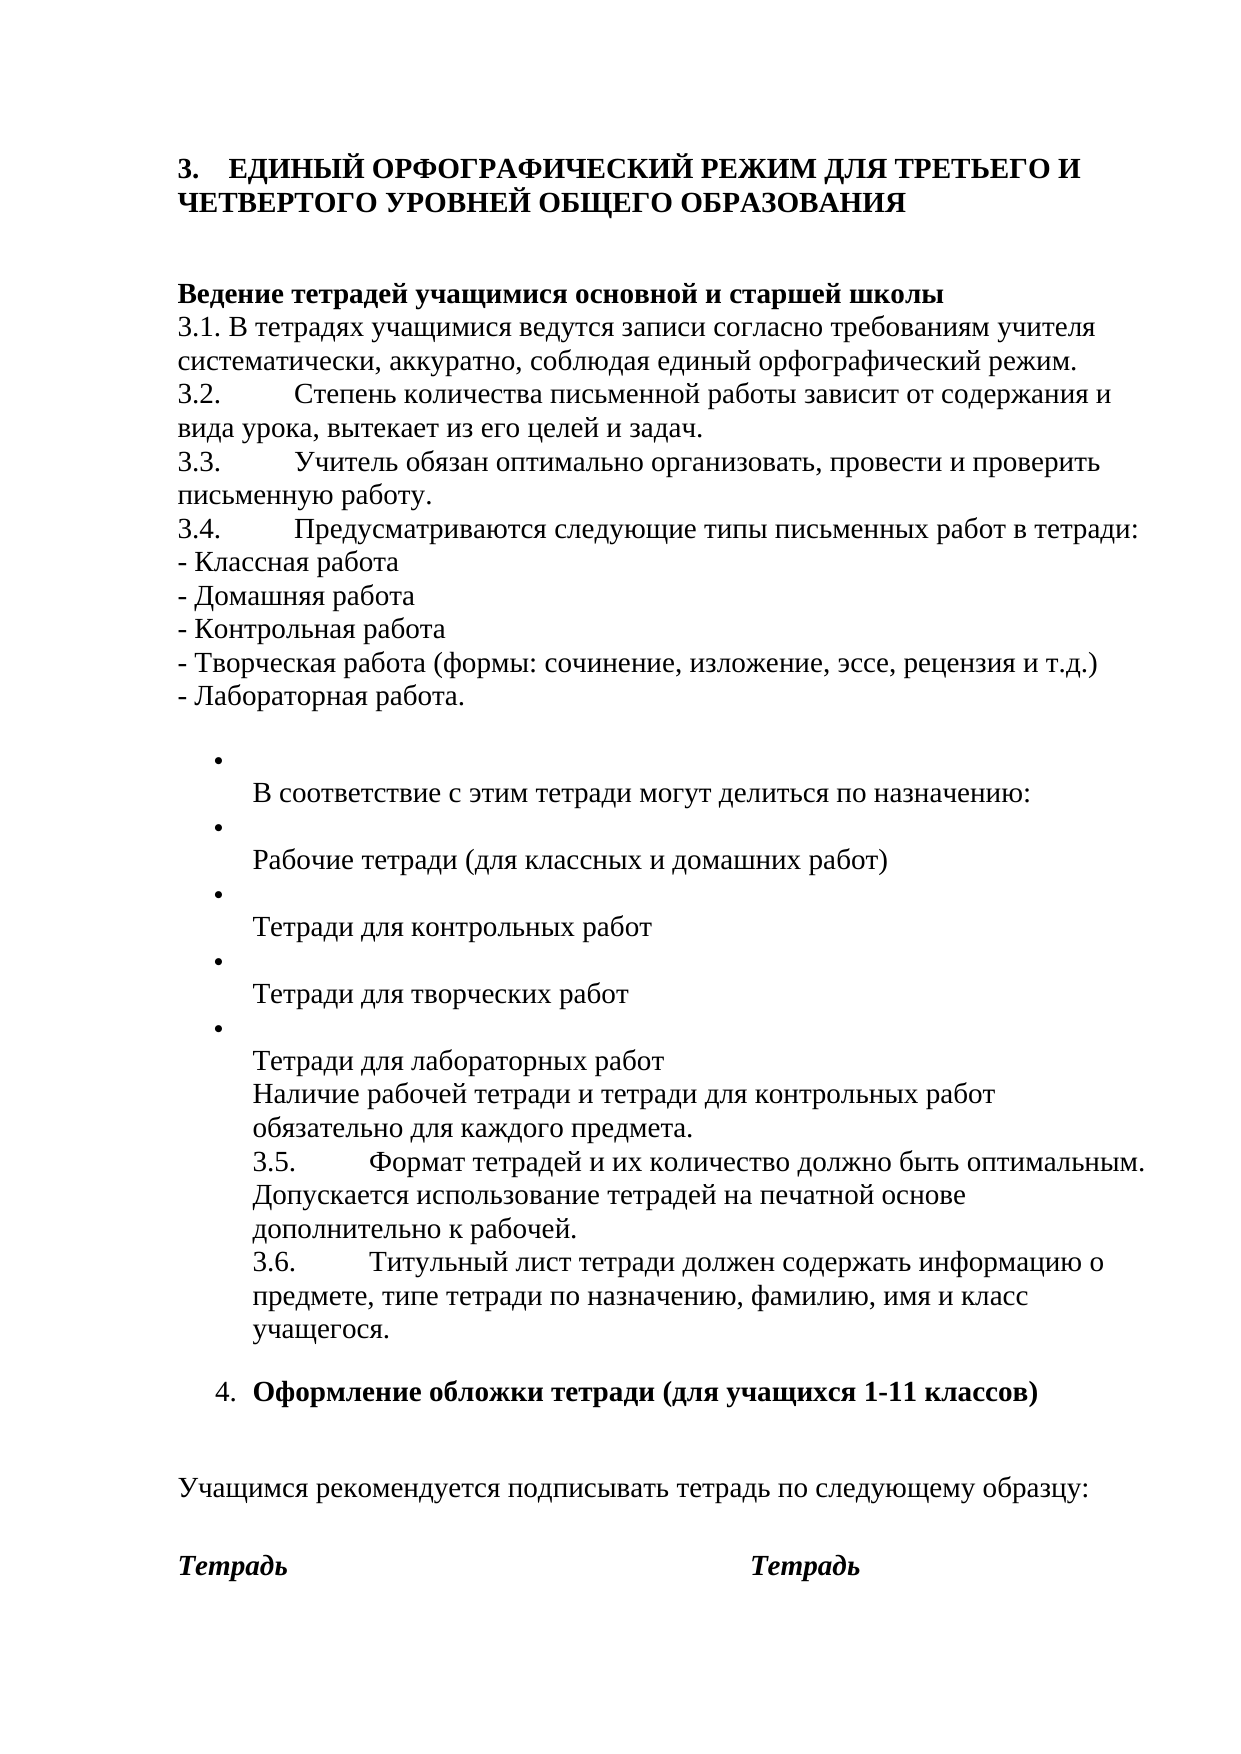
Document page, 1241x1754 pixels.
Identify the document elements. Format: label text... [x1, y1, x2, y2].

text Учащимся рекомендуется подписывать тетрадь по следующему образцу: [177, 1437, 1152, 1504]
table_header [739, 1504, 1240, 1626]
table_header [166, 1504, 739, 1626]
list В соответствие с этим тетради могут делиться по назначению: [215, 741, 1152, 808]
text Ведение тетрадей учащимися основной и старшей школы 3.1. В тетрадях учащимися ведутся записи согласно требованиям учителя систематически, аккуратно, соблюдая единый орфографический режим. 3.2. Степень количества письменной работы зависит от содержания и вида урока, вытекает из его целей и задач. 3.3. Учитель обязан оптимально организовать, провести и проверить письменную работу. 3.4. Предусматриваются следующие типы письменных работ в тетради: - Классная работа - Домашняя работа - Контрольная работа - Творческая работа (формы: сочинение, изложение, эссе, рецензия и т.д.) - Лабораторная работа. [177, 276, 1152, 712]
list Оформление обложки тетради (для учащихся 1-11 классов) [215, 1374, 1152, 1408]
list Рабочие тетради (для классных и домашних работ) [215, 808, 1152, 875]
text 3. ЕДИНЫЙ ОРФОГРАФИЧЕСКИЙ РЕЖИМ ДЛЯ ТРЕТЬЕГО И ЧЕТВЕРТОГО УРОВНЕЙ ОБЩЕГО ОБРАЗОВАНИЯ [177, 118, 1152, 247]
list Тетради для контрольных работ [215, 875, 1152, 942]
list Тетради для лабораторных работ Наличие рабочей тетради и тетради для контрольных работ обязательно для каждого предмета. 3.5. Формат тетрадей и их количество должно быть оптимальным. Допускается использование тетрадей на печатной основе дополнительно к рабочей. 3.6. Титульный лист тетради должен содержать информацию о предмете, типе тетради по назначению, фамилию, имя и класс учащегося. [215, 1009, 1152, 1345]
list Тетради для творческих работ [215, 942, 1152, 1009]
